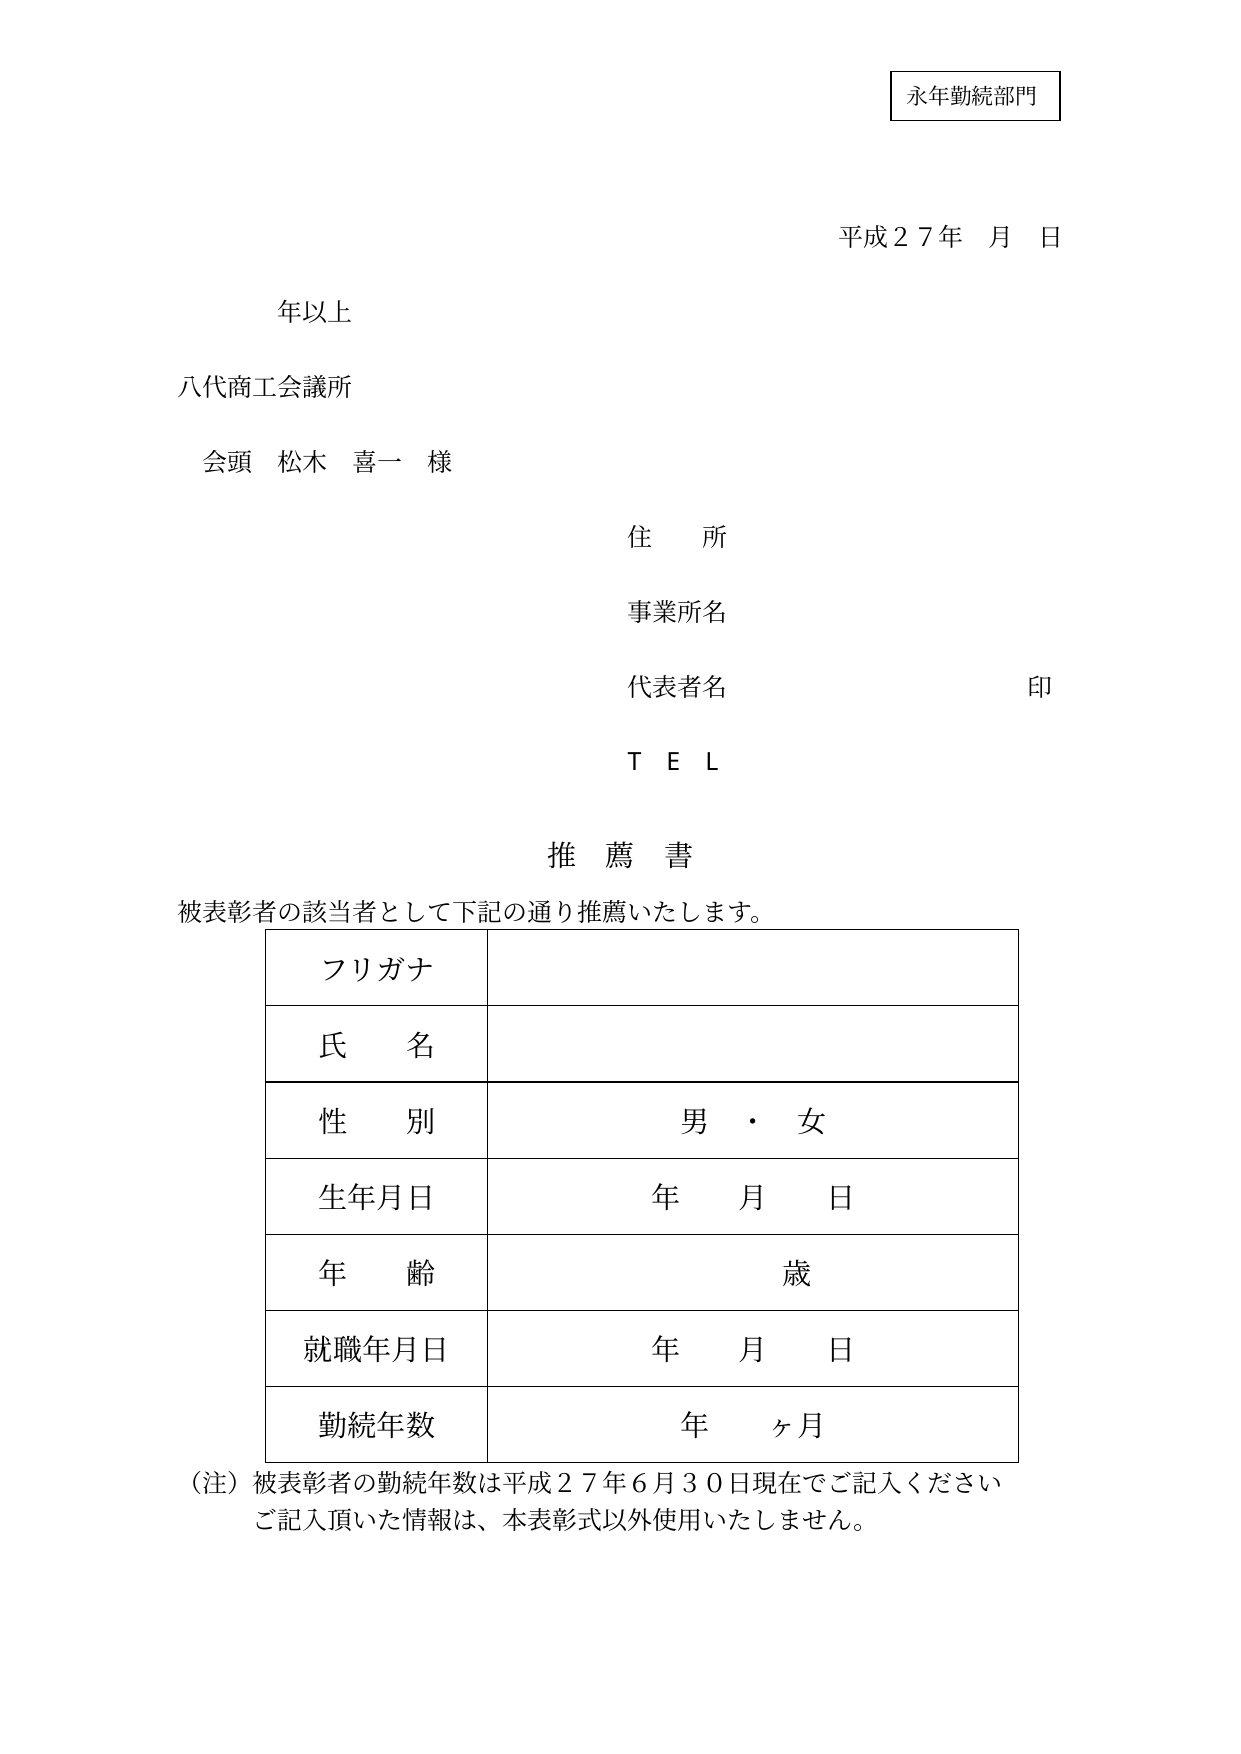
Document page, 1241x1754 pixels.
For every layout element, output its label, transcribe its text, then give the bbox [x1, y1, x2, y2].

text （注）被表彰者の勤続年数は平成２７年６月３０日現在でご記入ください [177, 1463, 1063, 1500]
text 推 薦 書 [177, 817, 1063, 892]
text 年以上 [177, 292, 1063, 329]
text 事業所名 [177, 592, 1063, 629]
table_cell 氏 名 [266, 1006, 487, 1081]
table_cell 年 齢 [266, 1235, 487, 1309]
table_cell 就職年月日 [266, 1311, 487, 1386]
table_header [488, 930, 1018, 1005]
text 平成２７年 月 日 [177, 217, 1063, 254]
text 会頭 松木 喜一 様 [177, 442, 1063, 479]
table_cell 男 ・ 女 [488, 1083, 1018, 1157]
text T E L [177, 742, 1063, 779]
table_cell 年 月 日 [488, 1311, 1018, 1386]
table_cell 歳 [488, 1235, 1018, 1309]
table_cell 生年月日 [266, 1159, 487, 1233]
table_cell 年 ヶ月 [488, 1387, 1018, 1462]
text 住 所 [177, 517, 1063, 554]
text 被表彰者の該当者として下記の通り推薦いたします。 [177, 892, 1063, 929]
table_header フリガナ [266, 930, 487, 1005]
text ご記入頂いた情報は、本表彰式以外使用いたしません。 [177, 1500, 1063, 1538]
table_cell [488, 1006, 1018, 1081]
table_cell 年 月 日 [488, 1159, 1018, 1233]
table_cell 勤続年数 [266, 1387, 487, 1462]
text 八代商工会議所 [177, 367, 1063, 404]
text 代表者名 印 [177, 667, 1063, 704]
table_cell 性 別 [266, 1083, 487, 1157]
